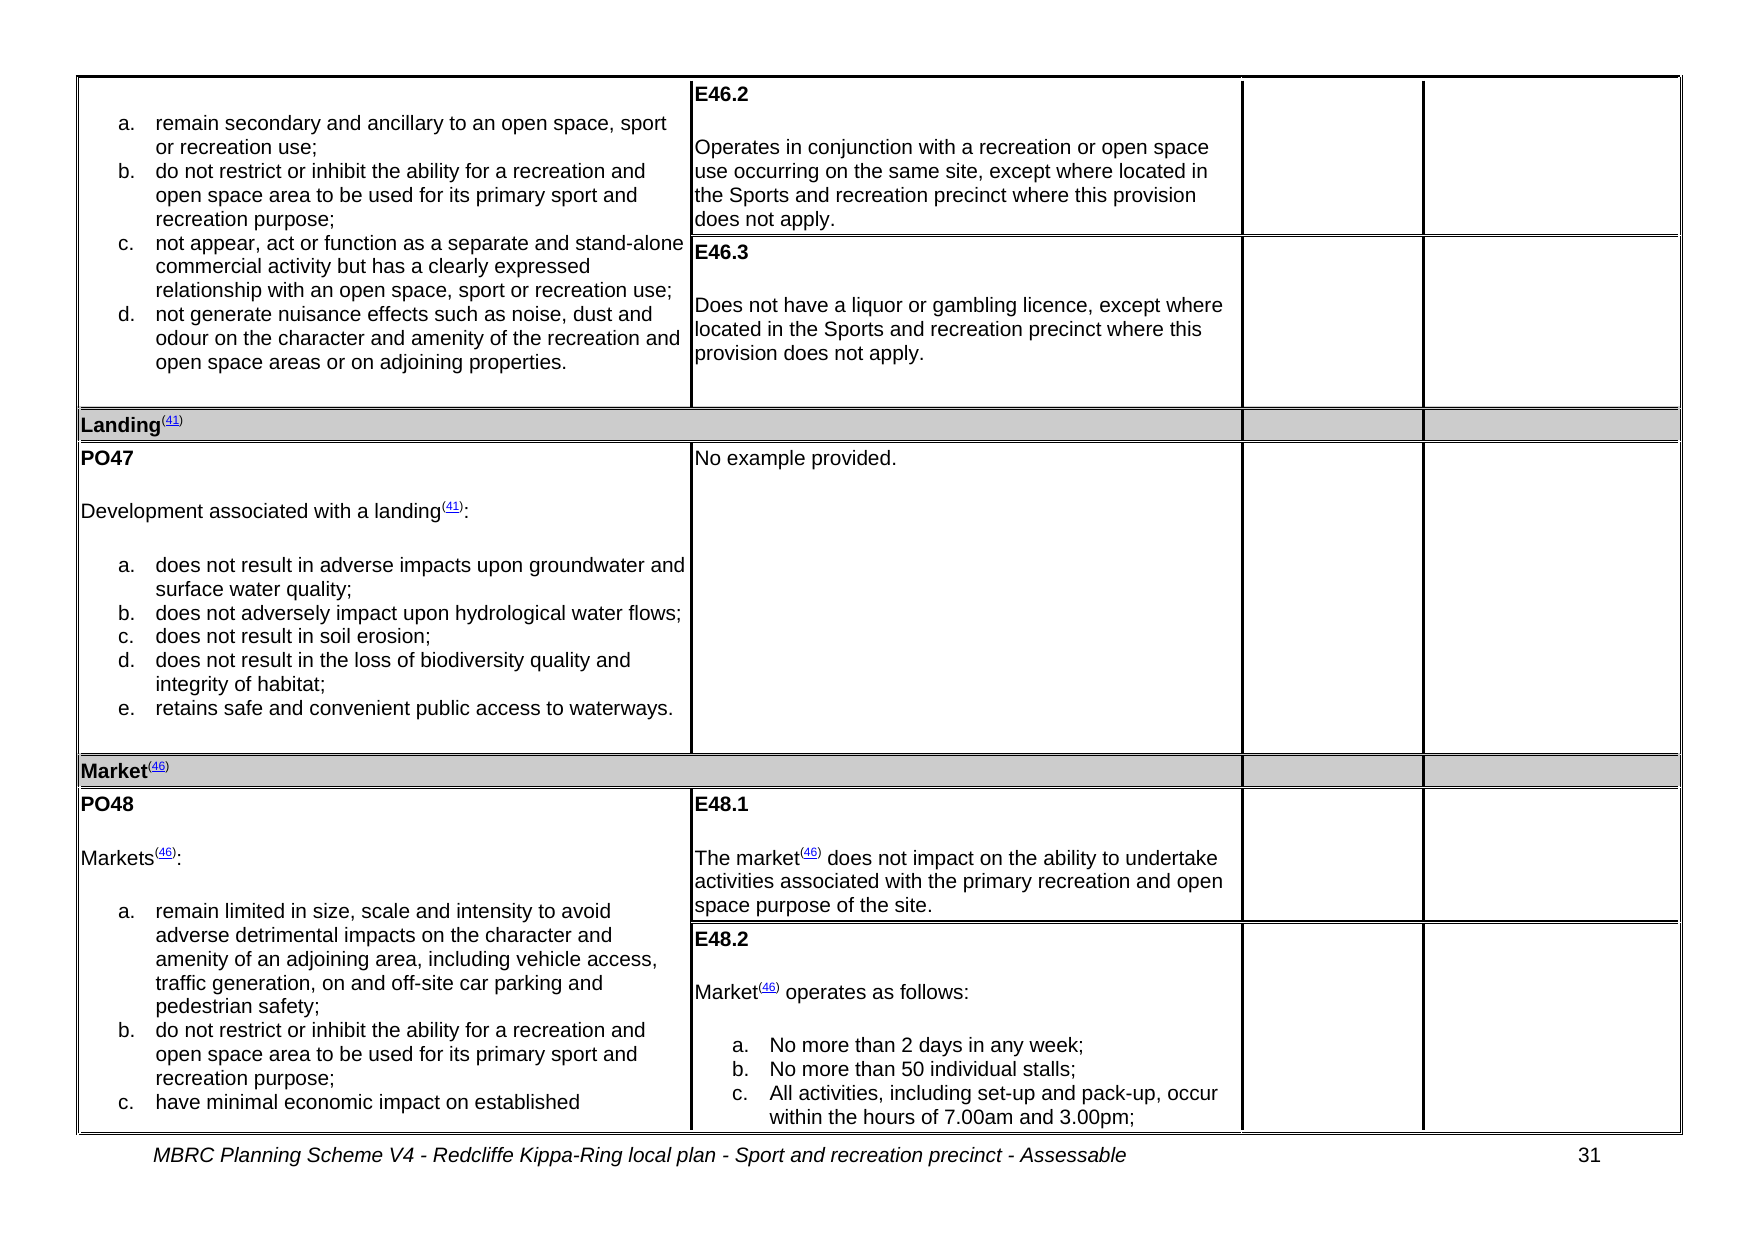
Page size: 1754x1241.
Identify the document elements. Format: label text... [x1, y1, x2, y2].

table_cell [1244, 410, 1422, 440]
table_cell Market(46) [79, 753, 1241, 786]
table_cell E48.1 The market(46) does not impact on the ability to undertake activities associated with the primary recreation and open space purpose of the site. [693, 789, 1241, 920]
table_cell [1244, 756, 1422, 786]
table_cell [1425, 234, 1680, 406]
table_cell [1423, 786, 1681, 920]
table_cell [1423, 440, 1681, 752]
table_cell No example provided. [693, 443, 1241, 752]
table_cell E46.2 Operates in conjunction with a recreation or open space use occurring on the same site, except where located in the Sports and recreation precinct where this provision does not apply. [691, 77, 1242, 233]
table_cell [1244, 443, 1422, 752]
table_cell [1244, 237, 1422, 406]
table_cell [1425, 406, 1680, 440]
table_cell Landing(41) [79, 406, 1241, 440]
table_cell PO48 Markets(46): remain limited in size, scale and intensity to avoid adverse detrimental impacts on the character and amenity of an adjoining area, including vehicle access, traffic generation, on and off-site car parking and pedestrian safety; do not restrict or inhibit the ability for a recreation and open space area to be used for its primary sport and recreation purpose; have minimal economic impact on established businesses on commercially zoned land in the immediate vicinity; not generate nuisance effects such as noise, dust, odour, hours and frequency of operation, on the character and amenity of the recreation and open space areas or on adjoining properties; does not adversely impact on the safe and efficient operation of the external road network. [77, 786, 691, 1132]
table_cell [1425, 753, 1680, 786]
table_cell [1423, 75, 1681, 233]
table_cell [691, 924, 1242, 1132]
table_cell [1244, 789, 1422, 920]
table_cell [1242, 924, 1423, 1132]
table_cell E46.3 Does not have a liquor or gambling licence, except where located in the Sports and recreation precinct where this provision does not apply. [693, 237, 1241, 406]
table_cell PO47 Development associated with a landing(41): does not result in adverse impacts upon groundwater and surface water quality; does not adversely impact upon hydrological water flows; does not result in soil erosion; does not result in the loss of biodiversity quality and integrity of habitat; retains safe and convenient public access to waterways. [77, 440, 691, 752]
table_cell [79, 78, 691, 406]
table_cell [1423, 920, 1680, 1132]
table_cell [1242, 78, 1423, 233]
